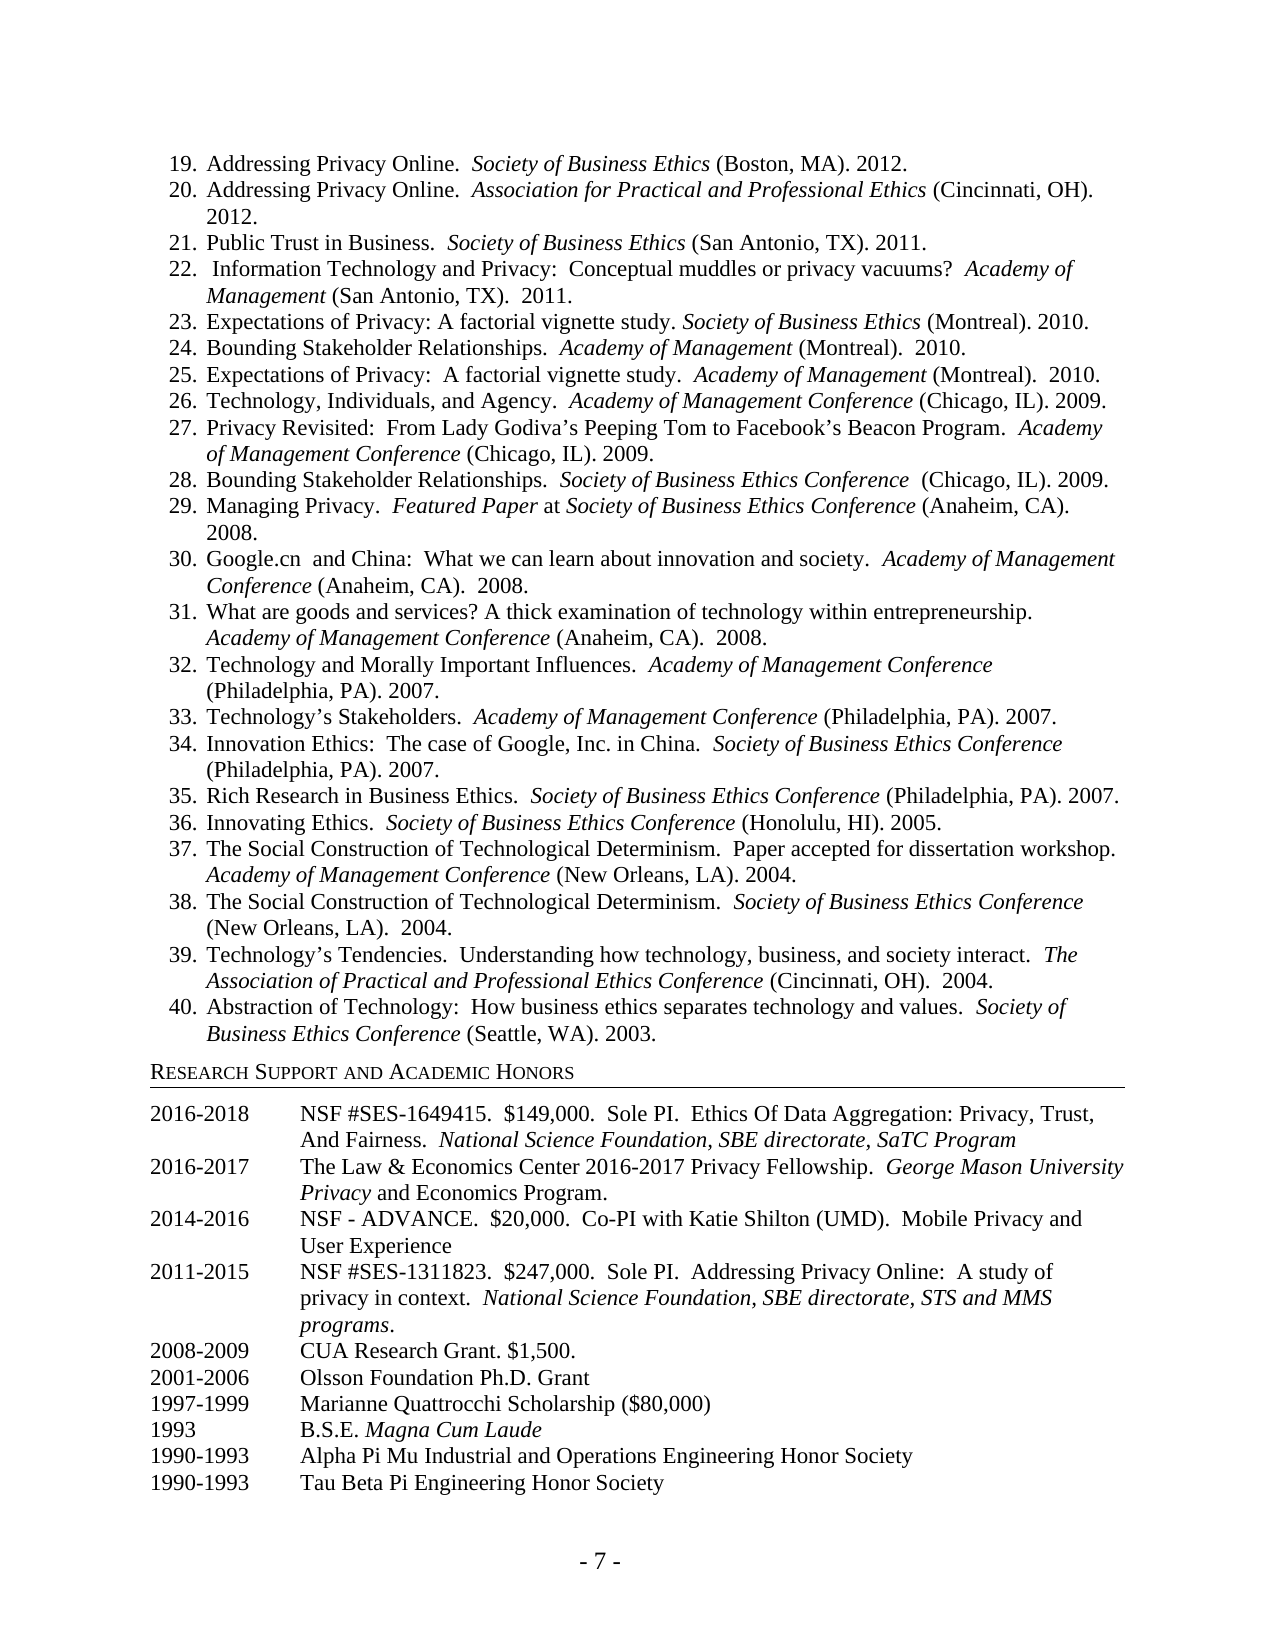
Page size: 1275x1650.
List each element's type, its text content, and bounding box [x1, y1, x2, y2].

list Abstraction of Technology: How business ethics separates technology and values. Society of Business Ethics Conference (Seattle, WA). 2003. [169, 993, 1125, 1046]
list Innovation Ethics: The case of Google, Inc. in China. Society of Business Ethics Conference (Philadelphia, PA). 2007. [169, 730, 1125, 782]
list Public Trust in Business. Society of Business Ethics (San Antonio, TX). 2011. [169, 229, 1125, 255]
text 1990-1993 Alpha Pi Mu Industrial and Operations Engineering Honor Society [150, 1443, 1125, 1469]
text 2014-2016 NSF - ADVANCE. $20,000. Co-PI with Katie Shilton (UMD). Mobile Privacy and User Experience [150, 1205, 1125, 1258]
list Privacy Revisited: From Lady Godiva’s Peeping Tom to Facebook’s Beacon Program. Academy of Management Conference (Chicago, IL). 2009. [169, 413, 1125, 466]
list Expectations of Privacy: A factorial vignette study. Society of Business Ethics (Montreal). 2010. [169, 308, 1125, 334]
text 2008-2009 CUA Research Grant. $1,500. [150, 1337, 1125, 1363]
text 2016-2017 The Law & Economics Center 2016-2017 Privacy Fellowship. George Mason University Privacy and Economics Program. [150, 1153, 1125, 1205]
list Technology, Individuals, and Agency. Academy of Management Conference (Chicago, IL). 2009. [169, 387, 1125, 413]
list The Social Construction of Technological Determinism. Paper accepted for dissertation workshop. Academy of Management Conference (New Orleans, LA). 2004. [169, 835, 1125, 888]
list Information Technology and Privacy: Conceptual muddles or privacy vacuums? Academy of Management (San Antonio, TX). 2011. [169, 255, 1125, 308]
list Bounding Stakeholder Relationships. Academy of Management (Montreal). 2010. [169, 334, 1125, 361]
list NSF #SES-1311823. $247,000. Sole PI. Addressing Privacy Online: A study of privacy in context. National Science Foundation, SBE directorate, STS and MMS programs. [150, 1258, 1125, 1337]
list Google.cn and China: What we can learn about innovation and society. Academy of Management Conference (Anaheim, CA). 2008. [169, 545, 1125, 598]
list Technology’s Stakeholders. Academy of Management Conference (Philadelphia, PA). 2007. [169, 703, 1125, 730]
list What are goods and services? A thick examination of technology within entrepreneurship. Academy of Management Conference (Anaheim, CA). 2008. [169, 598, 1125, 651]
list NSF #SES-1649415. $149,000. Sole PI. Ethics Of Data Aggregation: Privacy, Trust, And Fairness. National Science Foundation, SBE directorate, SaTC Program [150, 1100, 1125, 1153]
text 1997-1999 Marianne Quattrocchi Scholarship ($80,000) [150, 1390, 1125, 1416]
list Rich Research in Business Ethics. Society of Business Ethics Conference (Philadelphia, PA). 2007. [169, 782, 1125, 809]
text 2001-2006 Olsson Foundation Ph.D. Grant [150, 1363, 1125, 1390]
list Addressing Privacy Online. Society of Business Ethics (Boston, MA). 2012. [169, 150, 1125, 176]
list Technology and Morally Important Influences. Academy of Management Conference (Philadelphia, PA). 2007. [169, 651, 1125, 703]
list Addressing Privacy Online. Association for Practical and Professional Ethics (Cincinnati, OH). 2012. [169, 176, 1125, 229]
text 1990-1993 Tau Beta Pi Engineering Honor Society [150, 1469, 1125, 1495]
list Managing Privacy. Featured Paper at Society of Business Ethics Conference (Anaheim, CA). 2008. [169, 493, 1125, 545]
list Innovating Ethics. Society of Business Ethics Conference (Honolulu, HI). 2005. [169, 809, 1125, 835]
list Expectations of Privacy: A factorial vignette study. Academy of Management (Montreal). 2010. [169, 361, 1125, 387]
text Research Support and Academic Honors [150, 1058, 1125, 1087]
text 1993 B.S.E. Magna Cum Laude [150, 1416, 1125, 1443]
list Bounding Stakeholder Relationships. Society of Business Ethics Conference (Chicago, IL). 2009. [169, 466, 1125, 493]
list Technology’s Tendencies. Understanding how technology, business, and society interact. The Association of Practical and Professional Ethics Conference (Cincinnati, OH). 2004. [169, 941, 1125, 993]
list The Social Construction of Technological Determinism. Society of Business Ethics Conference (New Orleans, LA). 2004. [169, 888, 1125, 941]
